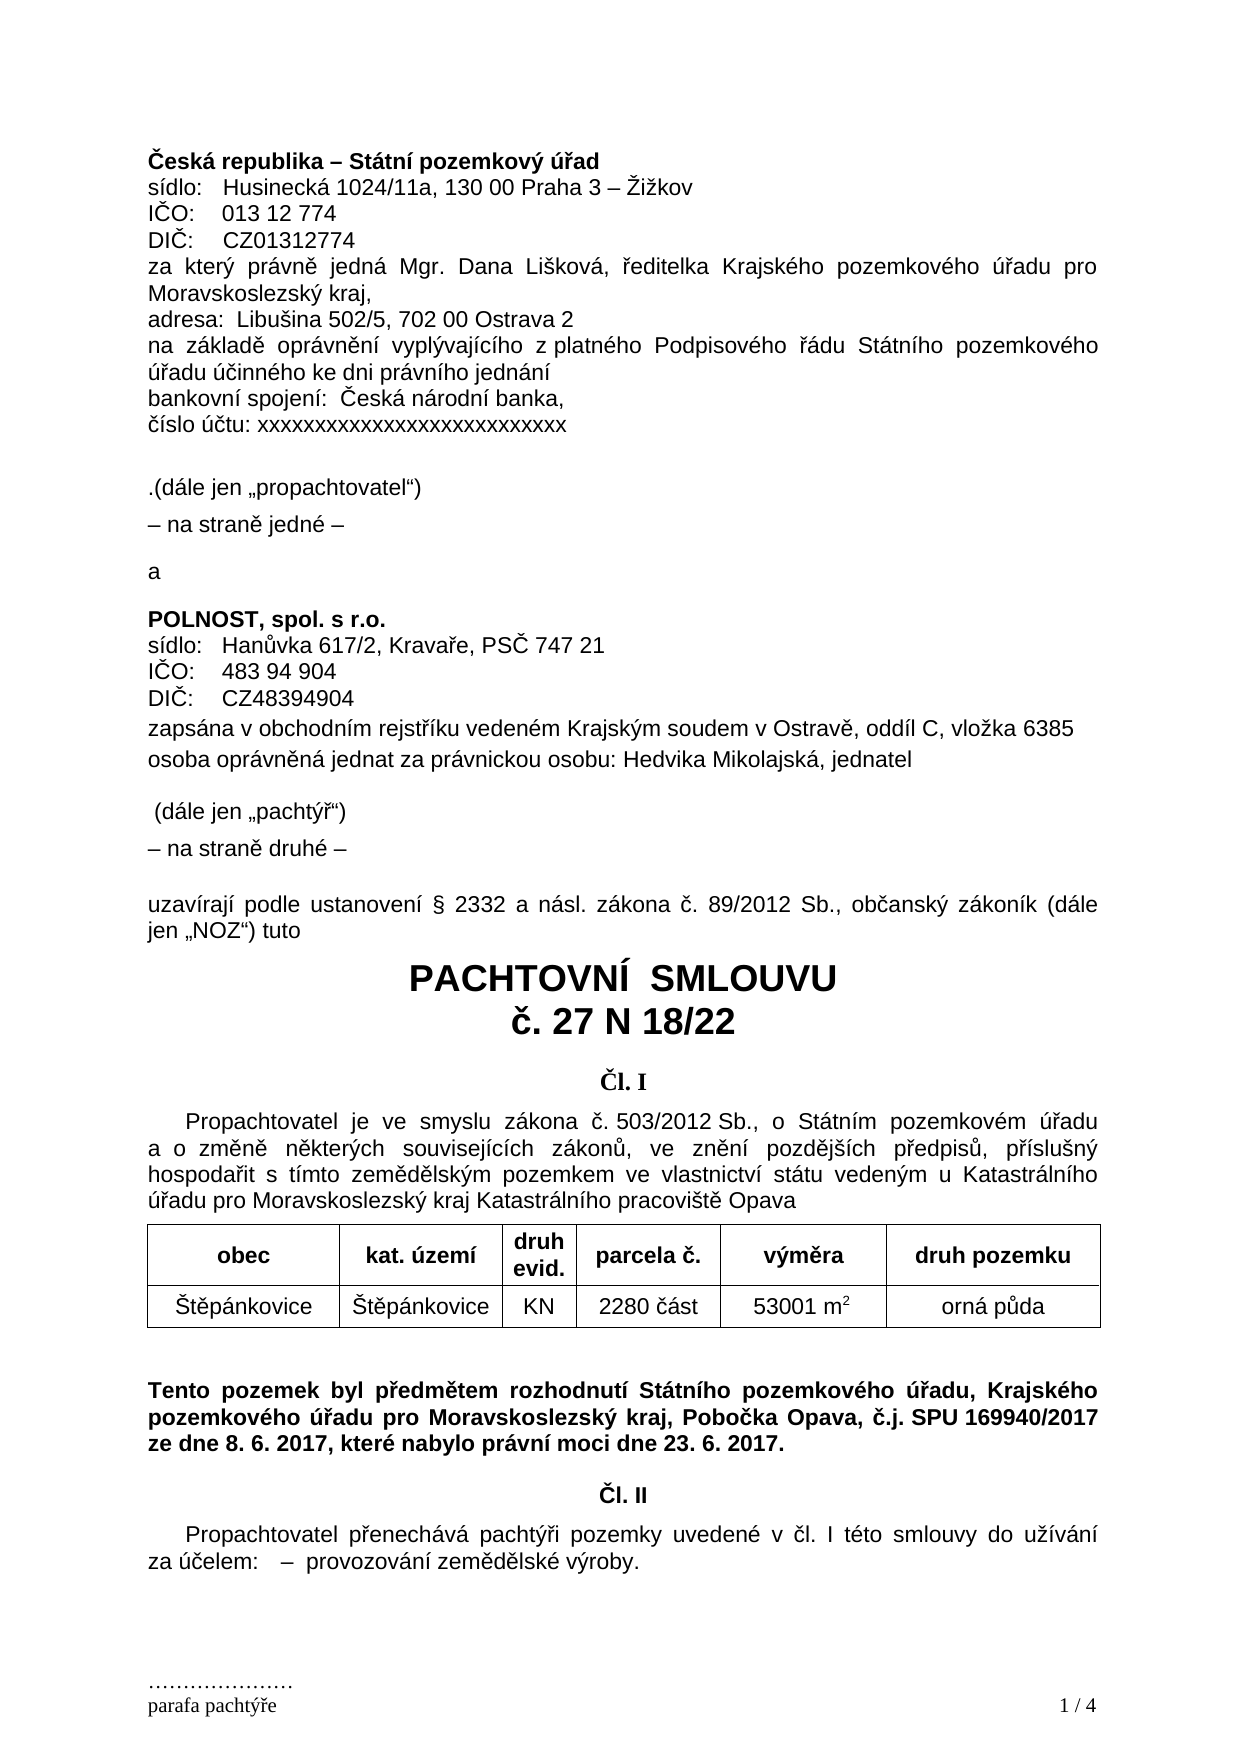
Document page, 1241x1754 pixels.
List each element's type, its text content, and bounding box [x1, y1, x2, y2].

text zapsána v obchodním rejstříku vedeném Krajským soudem v Ostravě, oddíl C, vložka 6385 [148, 715, 1098, 741]
text POLNOST, spol. s r.o. [148, 606, 1098, 632]
table_header výměra [721, 1225, 886, 1285]
text adresa: Libušina 502/5, 702 00 Ostrava 2 [148, 306, 1098, 332]
text na základě oprávnění vyplývajícího z platného Podpisového řádu Státního pozemkového úřadu účinného ke dni právního jednání [148, 332, 1098, 385]
text PACHTOVNÍ SMLOUVU [148, 956, 1098, 999]
table_header druh pozemku [887, 1225, 1100, 1285]
text uzavírají podle ustanovení § násl. zákona č. 89/2012 Sb., občanský zákoník (dále jen „NOZ“) tuto [148, 891, 1098, 943]
text – na straně jedné – [148, 511, 1098, 537]
text IČO: 483 94 904 [148, 658, 1098, 684]
table_cell 53001 m2 [721, 1286, 886, 1327]
text sídlo: Hanůvka 617/2, Kravaře, PSČ 747 21 [148, 632, 1098, 658]
text DIČ: CZ01312774 [148, 227, 1098, 253]
text (dále jen „pachtýř“) [148, 798, 1098, 825]
text IČO: 013 12 774 [148, 200, 1098, 227]
text – na straně druhé – [148, 835, 1098, 861]
text Propachtovatel přenechává pachtýři pozemky uvedené v čl. I této smlouvy do užívání za účelem: – provozování zemědělské výroby. [148, 1521, 1098, 1574]
text číslo účtu: xxxxxxxxxxxxxxxxxxxxxxxxxxx [148, 411, 1098, 438]
text Čl. I [148, 1067, 1098, 1096]
text bankovní spojení: Česká národní banka, [148, 385, 1098, 411]
text Čl. II [148, 1482, 1098, 1509]
table_cell 2280 část [577, 1286, 720, 1327]
text č. 27 N 18/22 [148, 999, 1098, 1042]
text DIČ: CZ48394904 [148, 684, 1098, 711]
table_header kat. území [340, 1225, 502, 1285]
table_header druh evid. [503, 1225, 576, 1285]
text Tento pozemek byl předmětem rozhodnutí Státního pozemkového úřadu, Krajského pozemkového úřadu pro Moravskoslezský kraj, Pobočka Opava, č.j. SPU 169940/2017 ze dne 8. 6. 2017, které nabylo právní moci dne 23. 6. 2017. [148, 1377, 1098, 1456]
table_cell Štěpánkovice [340, 1286, 502, 1327]
text osoba oprávněná jednat za právnickou osobu: Hedvika Mikolajská, jednatel [148, 746, 1098, 772]
text sídlo: Husinecká 1024/11a, 130 00 Praha 3 – Žižkov [148, 174, 1098, 200]
text Česká republika – Státní pozemkový úřad [148, 148, 1098, 174]
table_header parcela č. [577, 1225, 720, 1285]
text za který právně jedná Mgr. Dana Lišková, ředitelka Krajského pozemkového úřadu pro Moravskoslezský kraj, [148, 253, 1098, 306]
table_cell Štěpánkovice [148, 1286, 339, 1327]
text a [148, 558, 1098, 585]
table_cell orná půda [887, 1285, 1100, 1327]
table_header obec [148, 1225, 339, 1285]
table_cell KN [503, 1286, 576, 1327]
text .(dále jen „propachtovatel“) [148, 474, 1098, 501]
text Propachtovatel je ve smyslu zákona č. 503/2012 Sb., o Státním pozemkovém úřadu a o změně některých souvisejících zákonů, ve znění pozdějších předpisů, příslušný hospodařit s tímto zemědělským pozemkem ve vlastnictví státu vedeným u Katastrálního úřadu pro Moravskoslezský kraj Katastrálního pracoviště Opava [148, 1108, 1098, 1214]
